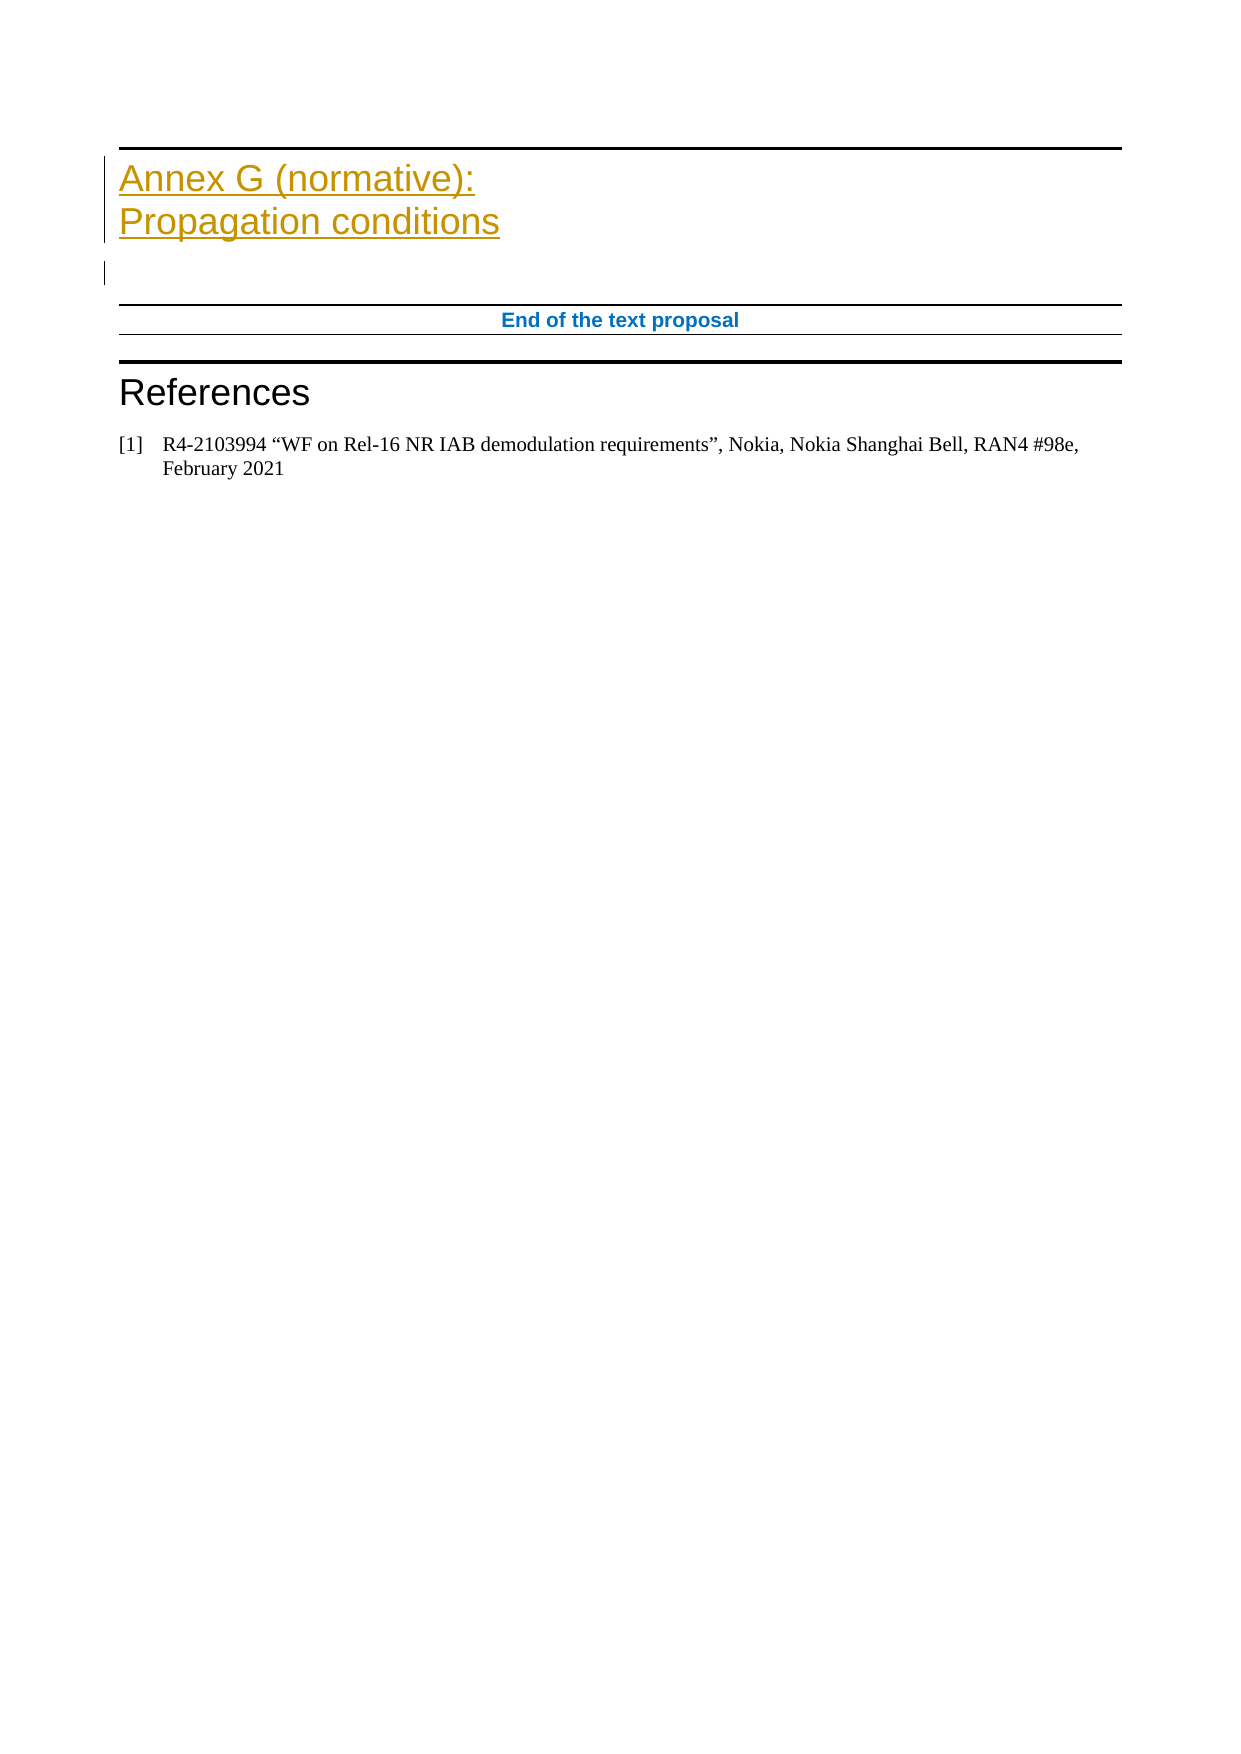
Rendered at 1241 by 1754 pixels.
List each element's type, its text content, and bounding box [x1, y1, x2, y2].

list R4-2103994 “WF on Rel-16 NR IAB demodulation requirements”, Nokia, Nokia Shanghai Bell, RAN4 #98e, February 2021 [118, 432, 1122, 480]
text End of the text proposal [118, 305, 1122, 335]
subtitle References [118, 361, 1122, 413]
